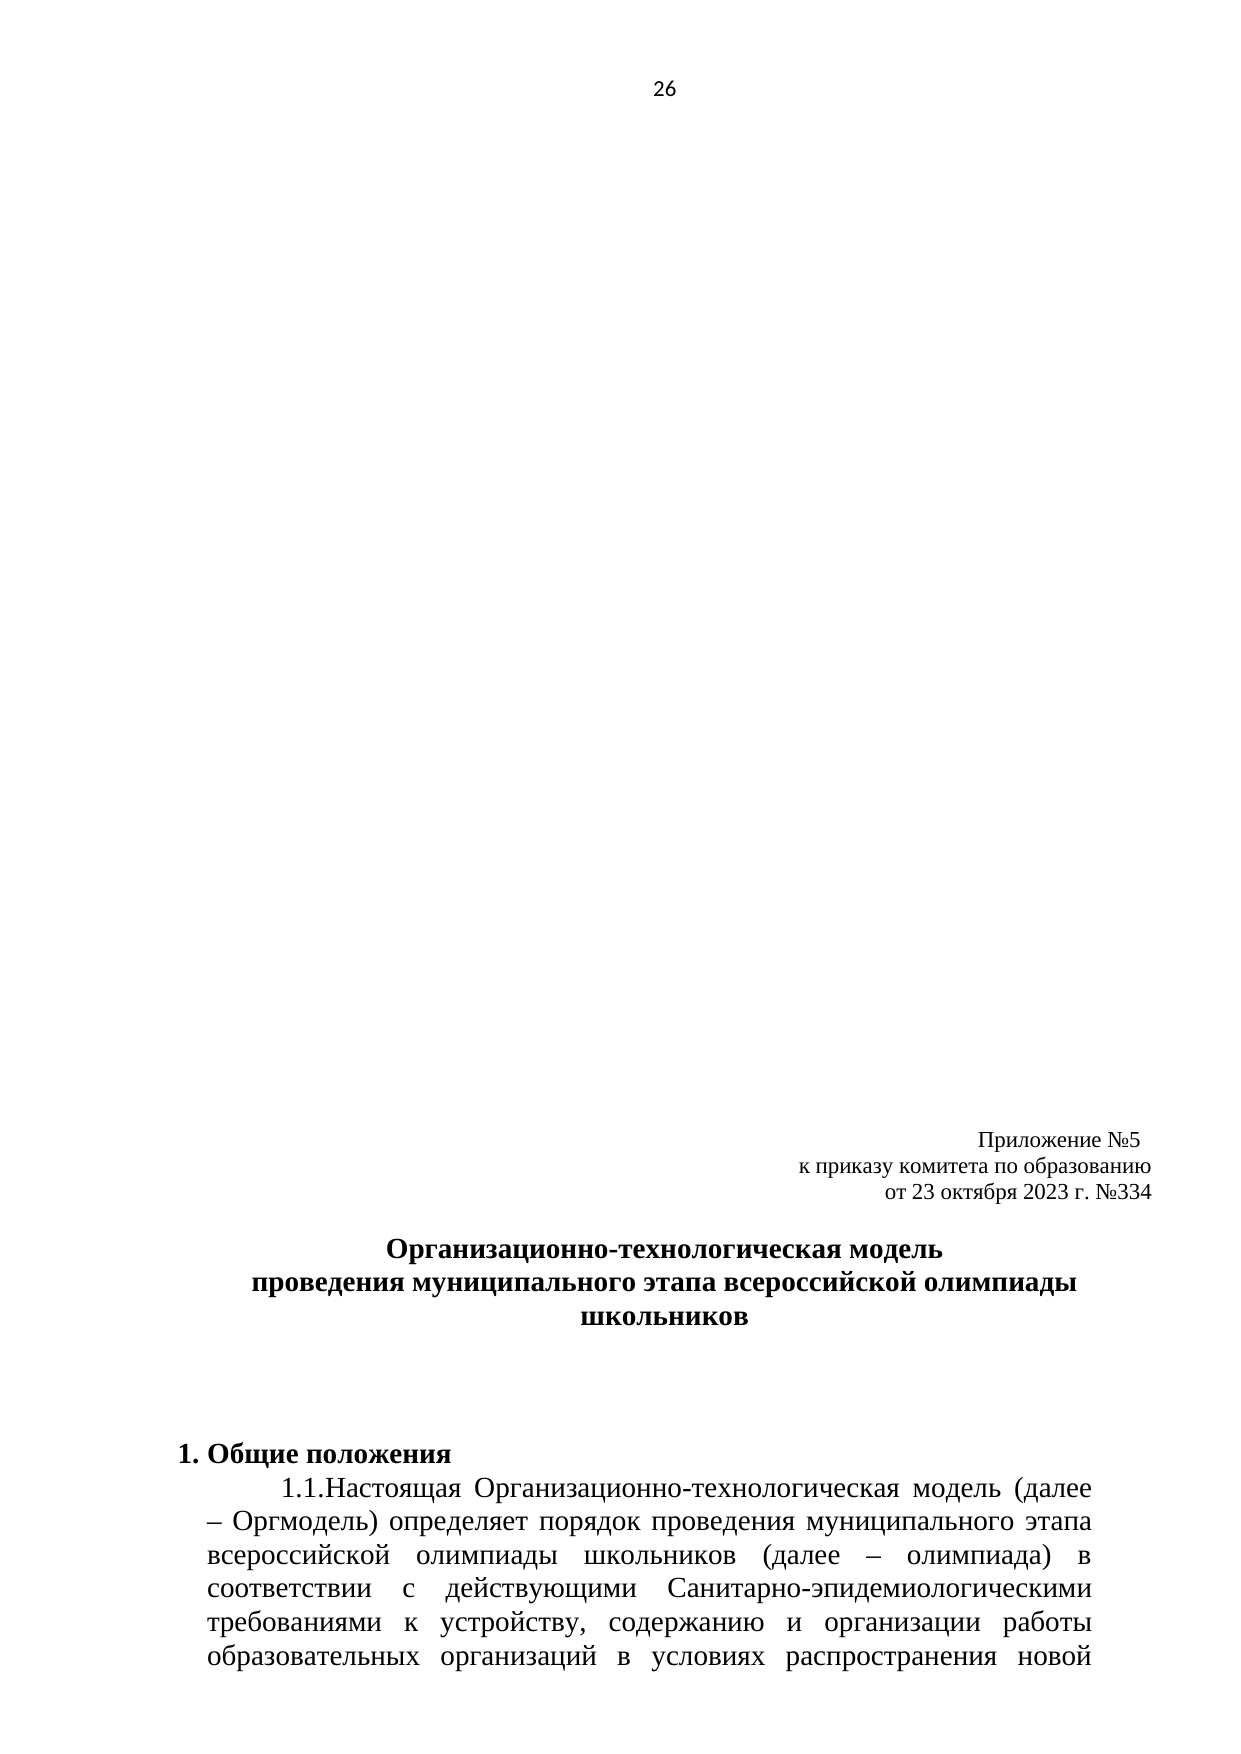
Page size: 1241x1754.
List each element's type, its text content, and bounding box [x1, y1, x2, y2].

text Организационно-технологическая модель [177, 1231, 1152, 1264]
text к приказу комитета по образованию [177, 1152, 1152, 1178]
text Приложение №5 [177, 1126, 1152, 1152]
list Общие положения [177, 1436, 1152, 1470]
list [207, 1470, 1092, 1671]
text проведения муниципального этапа всероссийской олимпиады школьников [177, 1264, 1152, 1332]
text от 23 октября 2023 г. №334 [177, 1178, 1152, 1205]
